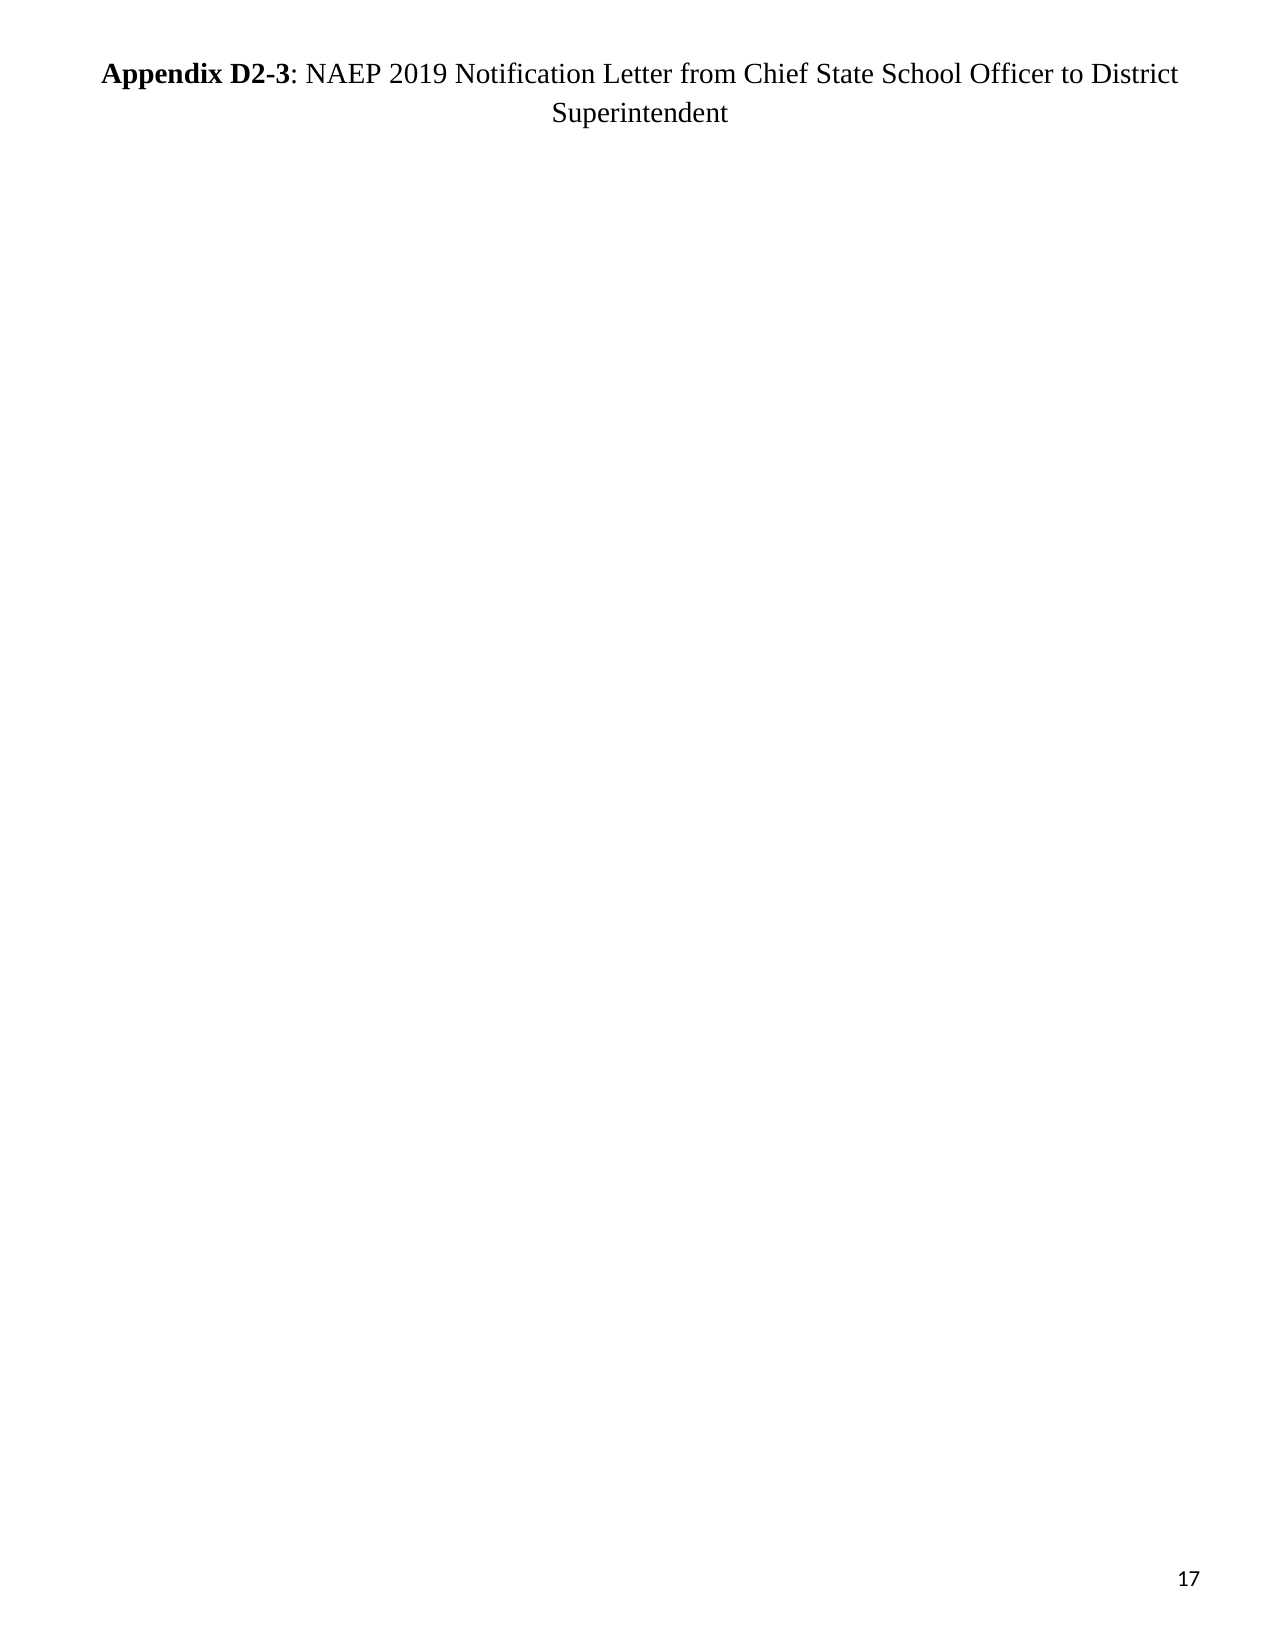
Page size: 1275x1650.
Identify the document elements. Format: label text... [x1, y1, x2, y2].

subtitle Appendix D2-3: NAEP 2019 Notification Letter from Chief State School Officer to District Superintendent [79, 56, 1200, 128]
